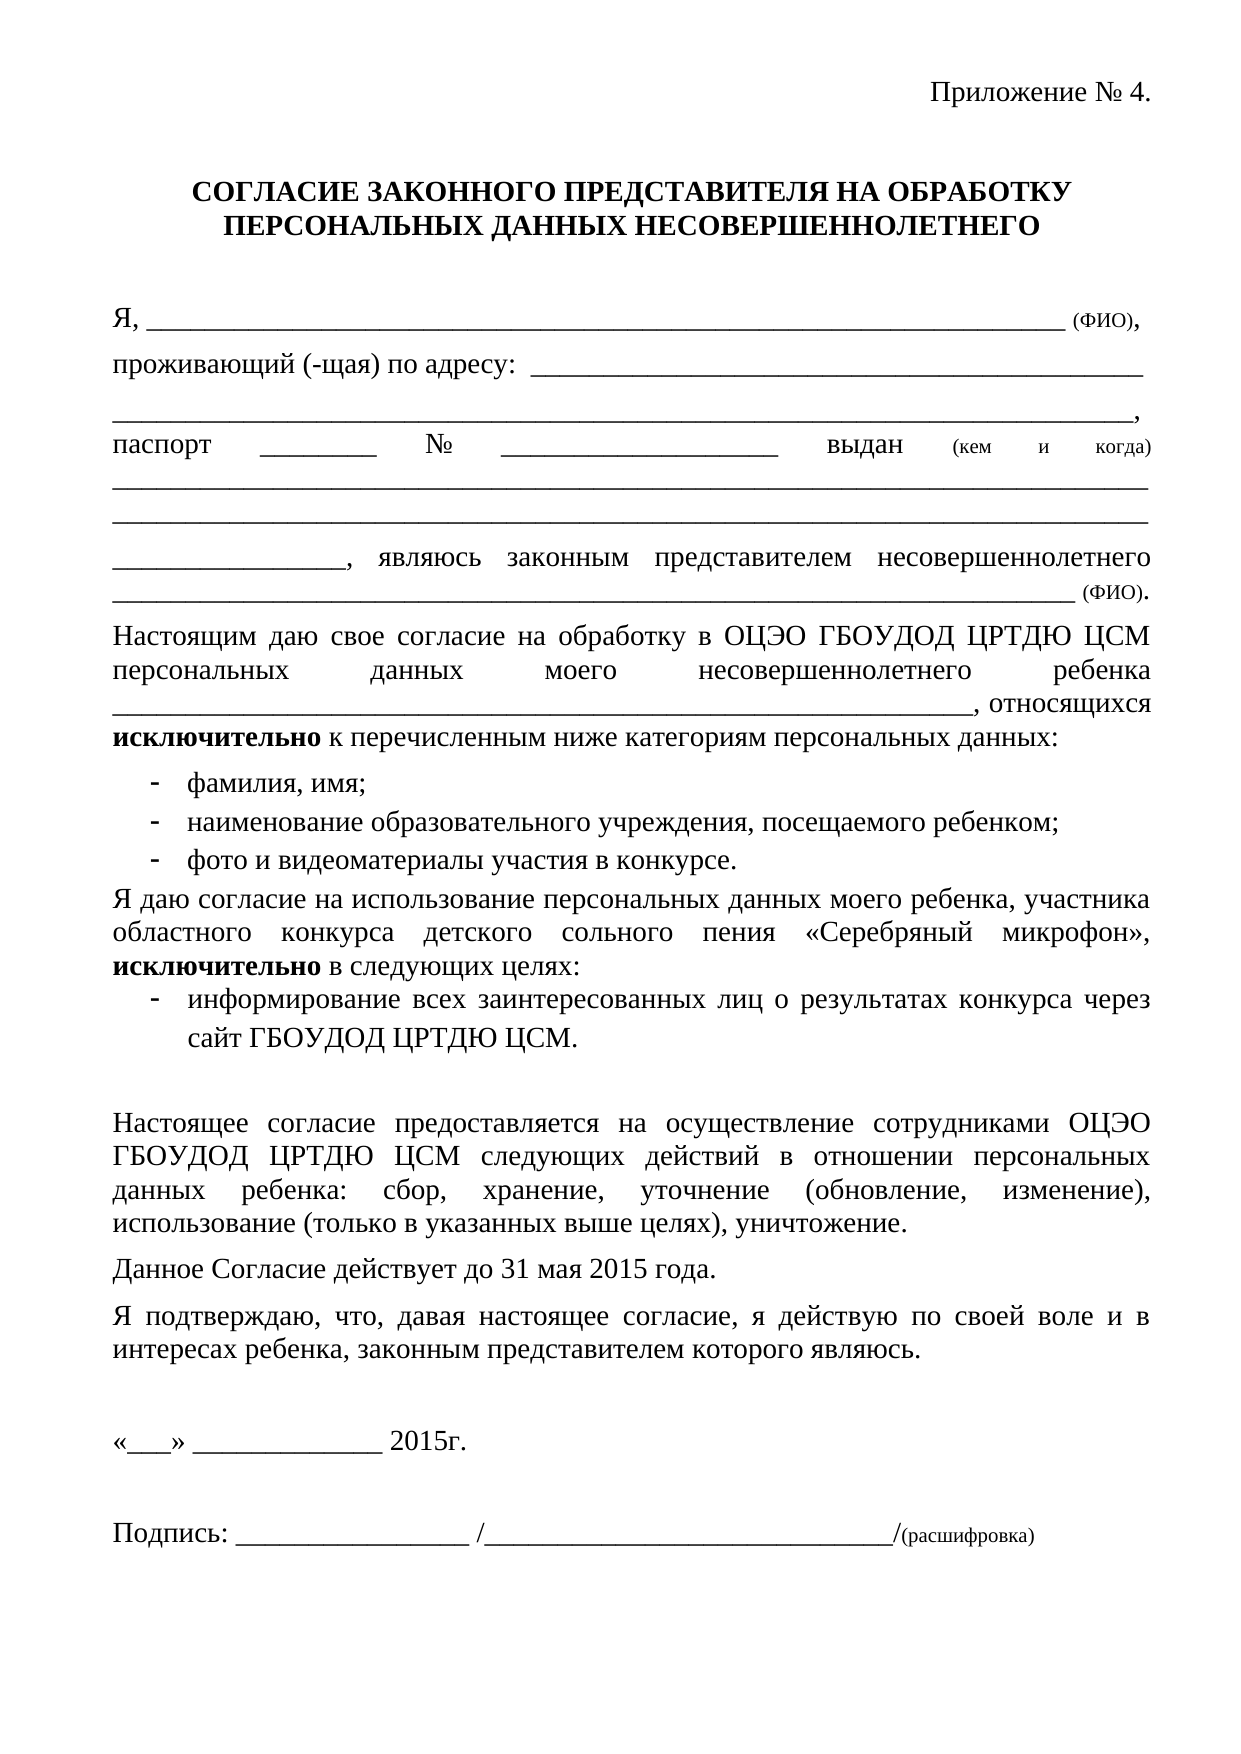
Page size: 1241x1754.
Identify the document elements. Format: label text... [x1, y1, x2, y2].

text «___» _____________ 2015г. [112, 1423, 1152, 1457]
text СОГЛАСИЕ ЗАКОННОГО ПРЕДСТАВИТЕЛЯ НА ОБРАБОТКУ ПЕРСОНАЛЬНЫХ ДАННЫХ НЕСОВЕРШЕННОЛЕТНЕГО [112, 174, 1152, 242]
text Данное Согласие действует до 31 мая 2015 года. [112, 1252, 1152, 1285]
text Подпись: ________________ /____________________________/(расшифровка) [112, 1515, 1152, 1549]
text Настоящее согласие предоставляется на осуществление сотрудниками ОЦЭО ГБОУДОД ЦРТДЮ ЦСМ следующих действий в отношении персональных данных ребенка: сбор, хранение, уточнение (обновление, изменение), использование (только в указанных выше целях), уничтожение. [112, 1105, 1152, 1239]
list наименование образовательного учреждения, посещаемого ребенком; [150, 804, 1152, 837]
text Я, _______________________________________________________________ (ФИО), [112, 300, 1152, 334]
text Настоящим даю свое согласие на обработку в ОЦЭО ГБОУДОД ЦРТДЮ ЦСМ персональных данных моего несовершеннолетнего ребенка ___________________________________________________________, относящихся исключительно к перечисленным ниже категориям персональных данных: [112, 618, 1152, 753]
list фото и видеоматериалы участия в конкурсе. [150, 842, 1152, 876]
text проживающий (-щая) по адресу: __________________________________________ [112, 346, 1152, 380]
text Приложение № 4. [112, 74, 1152, 107]
text Я даю согласие на использование персональных данных моего ребенка, участника областного конкурса детского сольного пения «Серебряный микрофон», исключительно в следующих целях: [112, 881, 1152, 982]
list информирование всех заинтересованных лиц о результатах конкурса через сайт ГБОУДОД ЦРТДЮ ЦСМ. [150, 982, 1152, 1054]
text ______________________________________________________________________, паспорт ________ № ___________________ выдан (кем и когда) ______________________________________________________________________________________________________________________________________________ [112, 392, 1152, 526]
list фамилия, имя; [150, 765, 1152, 799]
text ________________, являюсь законным представителем несовершеннолетнего __________________________________________________________________ (ФИО). [112, 539, 1152, 606]
text Я подтверждаю, что, давая настоящее согласие, я действую по своей воле и в интересах ребенка, законным представителем которого являюсь. [112, 1298, 1152, 1365]
